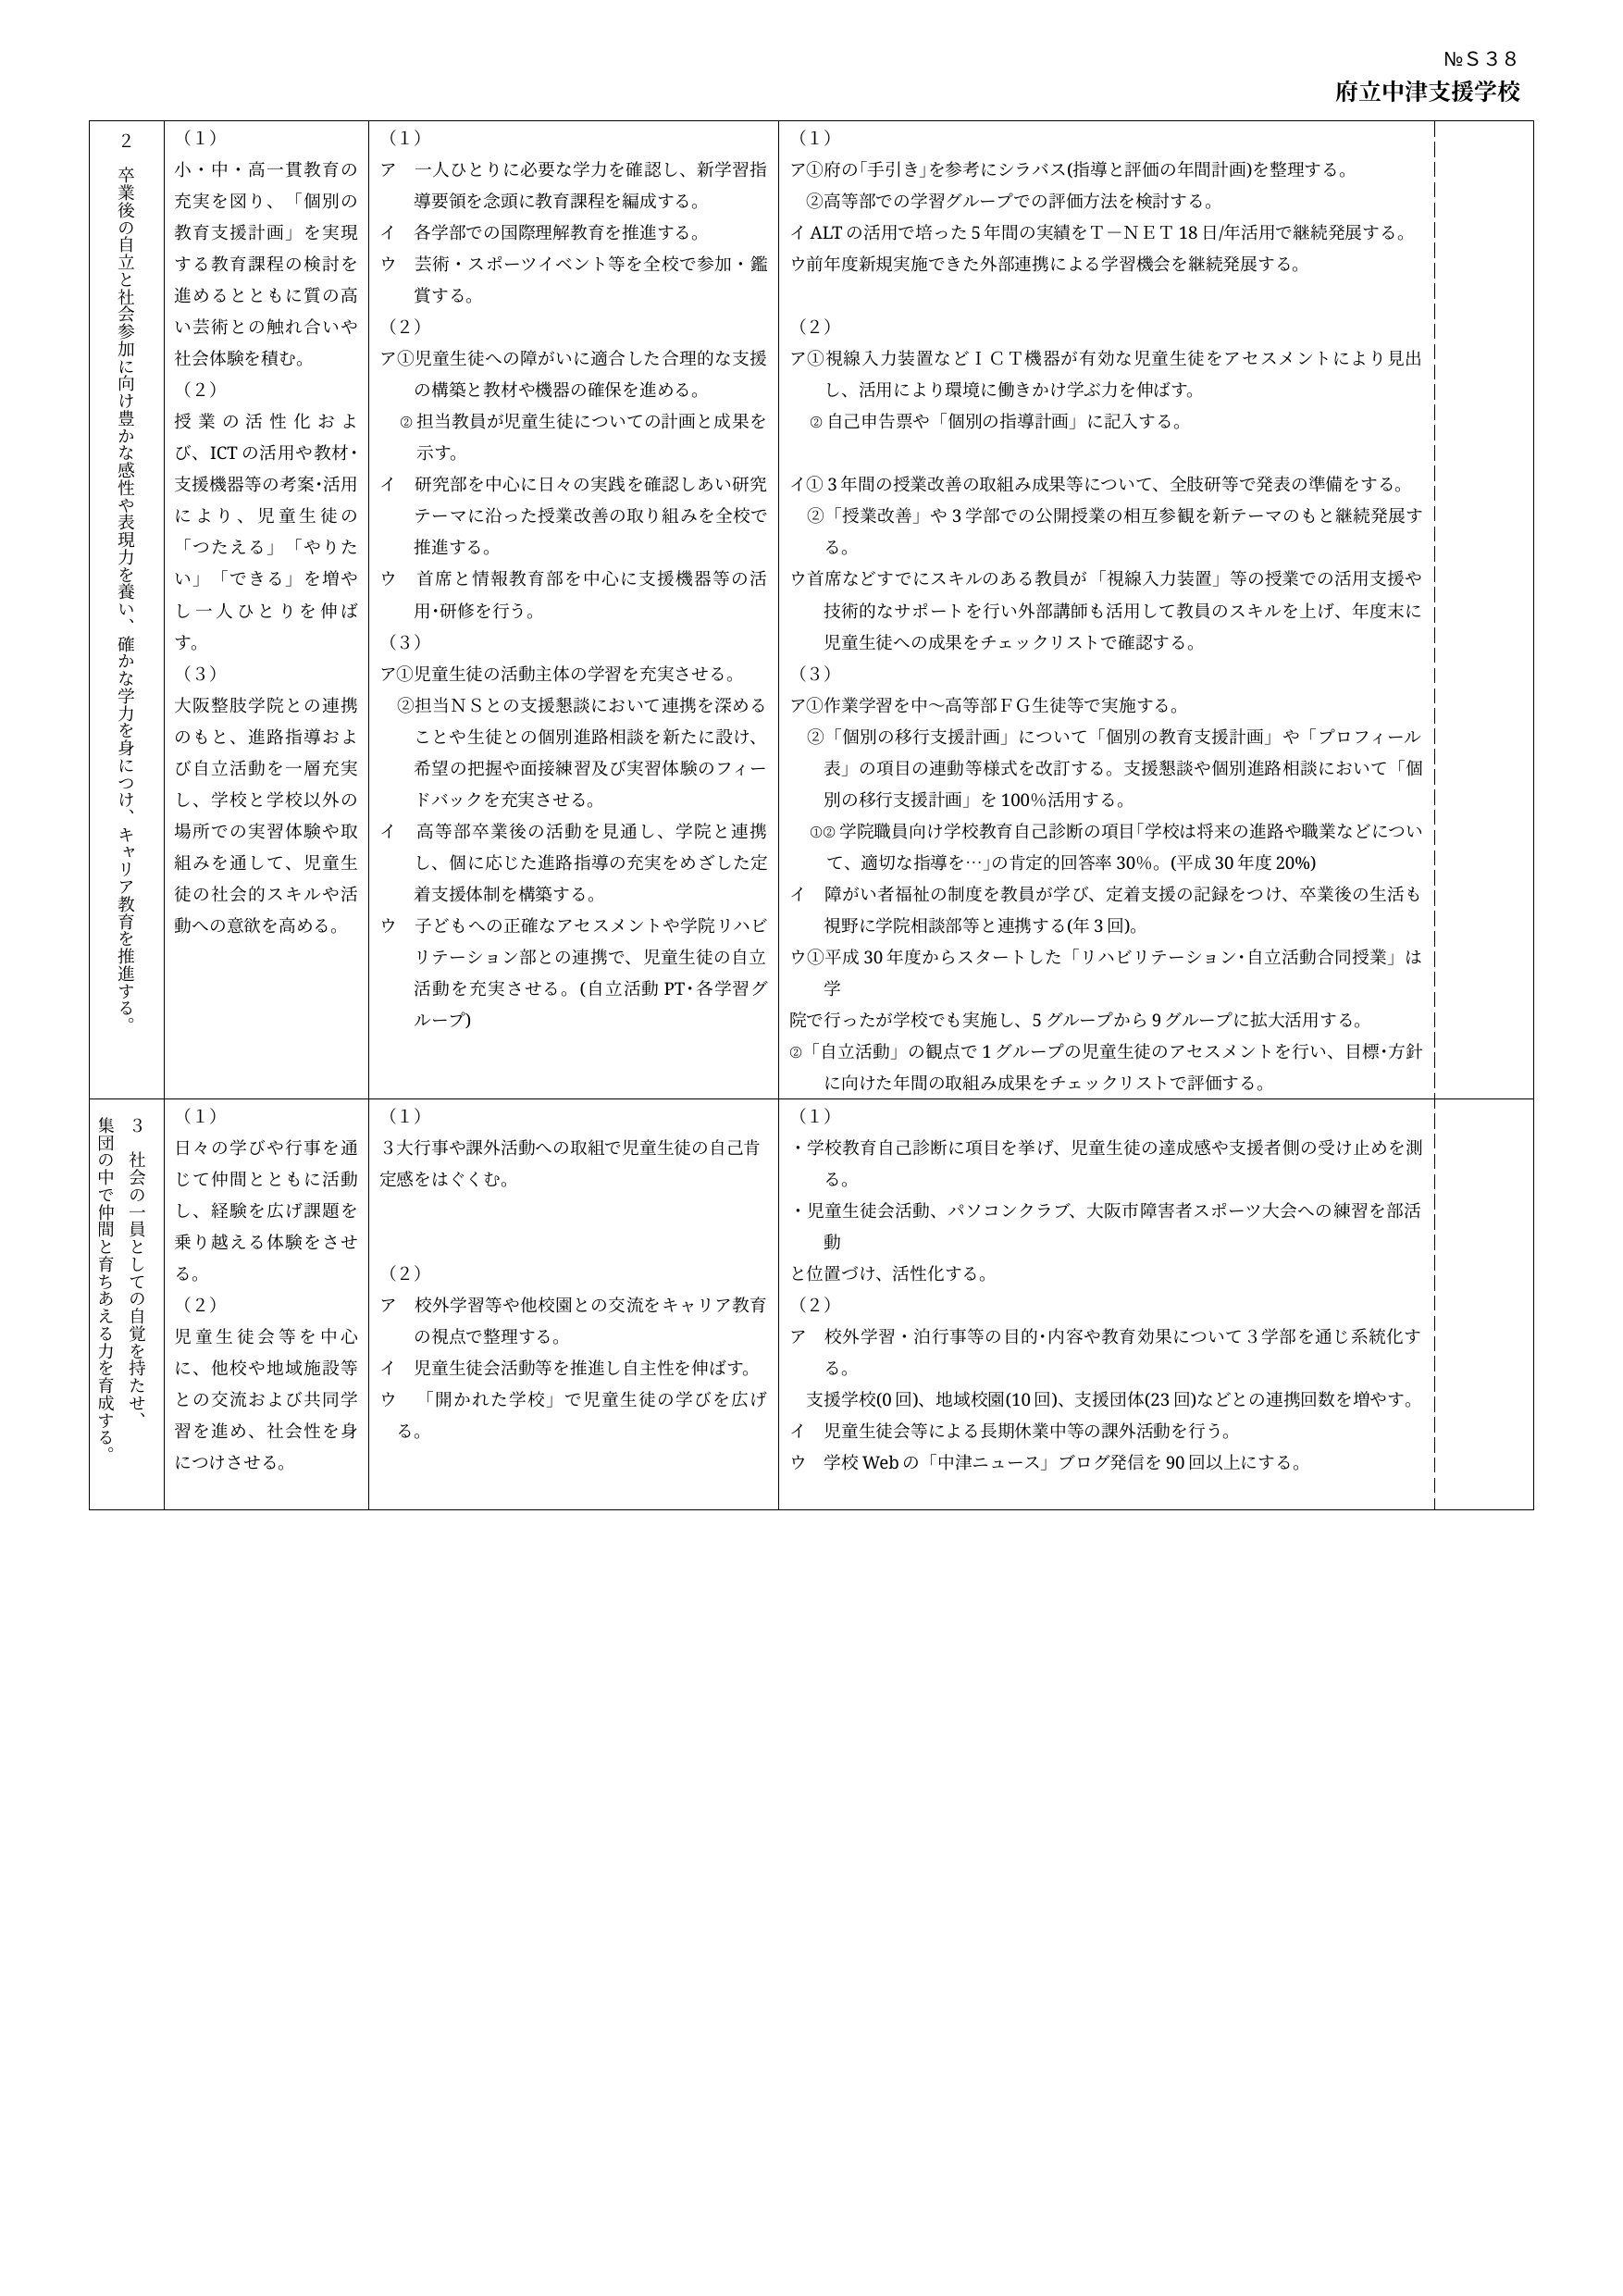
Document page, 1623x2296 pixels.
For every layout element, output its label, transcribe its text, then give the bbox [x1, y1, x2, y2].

table_cell [1434, 1099, 1533, 1509]
table_cell [1434, 121, 1533, 1098]
table_cell ３ 社会の一員としての自覚を持たせ、 集団の中で仲間と育ちあえる力を育成する。 [90, 1099, 164, 1509]
table_cell ２ 卒業後の自立と社会参加に向け豊かな感性や表現力を養い、確かな学力を身につけ、キャリア教育を推進する。 [90, 121, 164, 1098]
table_cell （１） ・学校教育自己診断に項目を挙げ、児童生徒の達成感や支援者側の受け止めを測る。 ・児童生徒会活動、パソコンクラブ、大阪市障害者スポーツ大会への練習を部活動 と位置づけ、活性化する。 （２） ア 校外学習・泊行事等の目的･内容や教育効果について３学部を通じ系統化する。 支援学校(0回)、地域校園(10回)、支援団体(23回)などとの連携回数を増やす。 イ 児童生徒会等による長期休業中等の課外活動を行う。 ウ 学校Webの「中津ニュース」ブログ発信を90回以上にする。 [779, 1099, 1434, 1509]
table_cell （１） ア①府の｢手引き｣を参考にシラバス(指導と評価の年間計画)を整理する。 ②高等部での学習グループでの評価方法を検討する。 イALTの活用で培った5年間の実績をＴ－ＮＥＴ18日/年活用で継続発展する。 ウ前年度新規実施できた外部連携による学習機会を継続発展する。 （２） ア①視線入力装置などＩＣＴ機器が有効な児童生徒をアセスメントにより見出し、活用により環境に働きかけ学ぶ力を伸ばす。 ②自己申告票や「個別の指導計画」に記入する。 イ①3年間の授業改善の取組み成果等について、全肢研等で発表の準備をする。 ②「授業改善」や3学部での公開授業の相互参観を新テーマのもと継続発展する。 ウ首席などすでにスキルのある教員が「視線入力装置」等の授業での活用支援や技術的なサポートを行い外部講師も活用して教員のスキルを上げ、年度末に児童生徒への成果をチェックリストで確認する。 （３） ア①作業学習を中～高等部ＦＧ生徒等で実施する。 ②「個別の移行支援計画」について「個別の教育支援計画」や「プロフィール表」の項目の連動等様式を改訂する。支援懇談や個別進路相談において「個別の移行支援計画」を100％活用する。 ①②学院職員向け学校教育自己診断の項目｢学校は将来の進路や職業などについて、適切な指導を…｣の肯定的回答率30％。(平成30年度20%) イ 障がい者福祉の制度を教員が学び、定着支援の記録をつけ、卒業後の生活も視野に学院相談部等と連携する(年3回)。 ウ①平成30年度からスタートした「リハビリテーション･自立活動合同授業」は学 院で行ったが学校でも実施し、5グループから9グループに拡大活用する。 ②「自立活動」の観点で1グループの児童生徒のアセスメントを行い、目標･方針に向けた年間の取組み成果をチェックリストで評価する。 [779, 121, 1434, 1098]
table_cell （１） ア 一人ひとりに必要な学力を確認し、新学習指導要領を念頭に教育課程を編成する。 イ 各学部での国際理解教育を推進する。 ウ 芸術・スポーツイベント等を全校で参加・鑑賞する。 （２） ア①児童生徒への障がいに適合した合理的な支援の構築と教材や機器の確保を進める。 ②担当教員が児童生徒についての計画と成果を示す。 イ 研究部を中心に日々の実践を確認しあい研究テーマに沿った授業改善の取り組みを全校で推進する。 ウ 首席と情報教育部を中心に支援機器等の活用･研修を行う。 （３） ア①児童生徒の活動主体の学習を充実させる。 ②担当ＮＳとの支援懇談において連携を深めることや生徒との個別進路相談を新たに設け、希望の把握や面接練習及び実習体験のフィードバックを充実させる。 イ 高等部卒業後の活動を見通し、学院と連携し、個に応じた進路指導の充実をめざした定着支援体制を構築する。 ウ 子どもへの正確なアセスメントや学院リハビリテーション部との連携で、児童生徒の自立活動を充実させる。(自立活動PT･各学習グループ) [369, 121, 778, 1098]
table_cell （１） ３大行事や課外活動への取組で児童生徒の自己肯 定感をはぐくむ。 （２） ア 校外学習等や他校園との交流をキャリア教育の視点で整理する。 イ 児童生徒会活動等を推進し自主性を伸ばす。 ウ 「開かれた学校」で児童生徒の学びを広げる。 [369, 1099, 778, 1509]
table_cell （１） 小・中・高一貫教育の充実を図り、「個別の教育支援計画」を実現する教育課程の検討を進めるとともに質の高い芸術との触れ合いや社会体験を積む。 （２） 授業の活性化および、ICTの活用や教材･支援機器等の考案･活用により、児童生徒の「つたえる」「やりたい」「できる」を増やし一人ひとりを伸ばす。 （３） 大阪整肢学院との連携のもと、進路指導および自立活動を一層充実し、学校と学校以外の場所での実習体験や取組みを通して、児童生徒の社会的スキルや活動への意欲を高める。 [165, 121, 368, 1098]
table_cell （１） 日々の学びや行事を通じて仲間とともに活動し、経験を広げ課題を乗り越える体験をさせる。 （２） 児童生徒会等を中心に、他校や地域施設等との交流および共同学習を進め、社会性を身につけさせる。 [165, 1099, 368, 1509]
